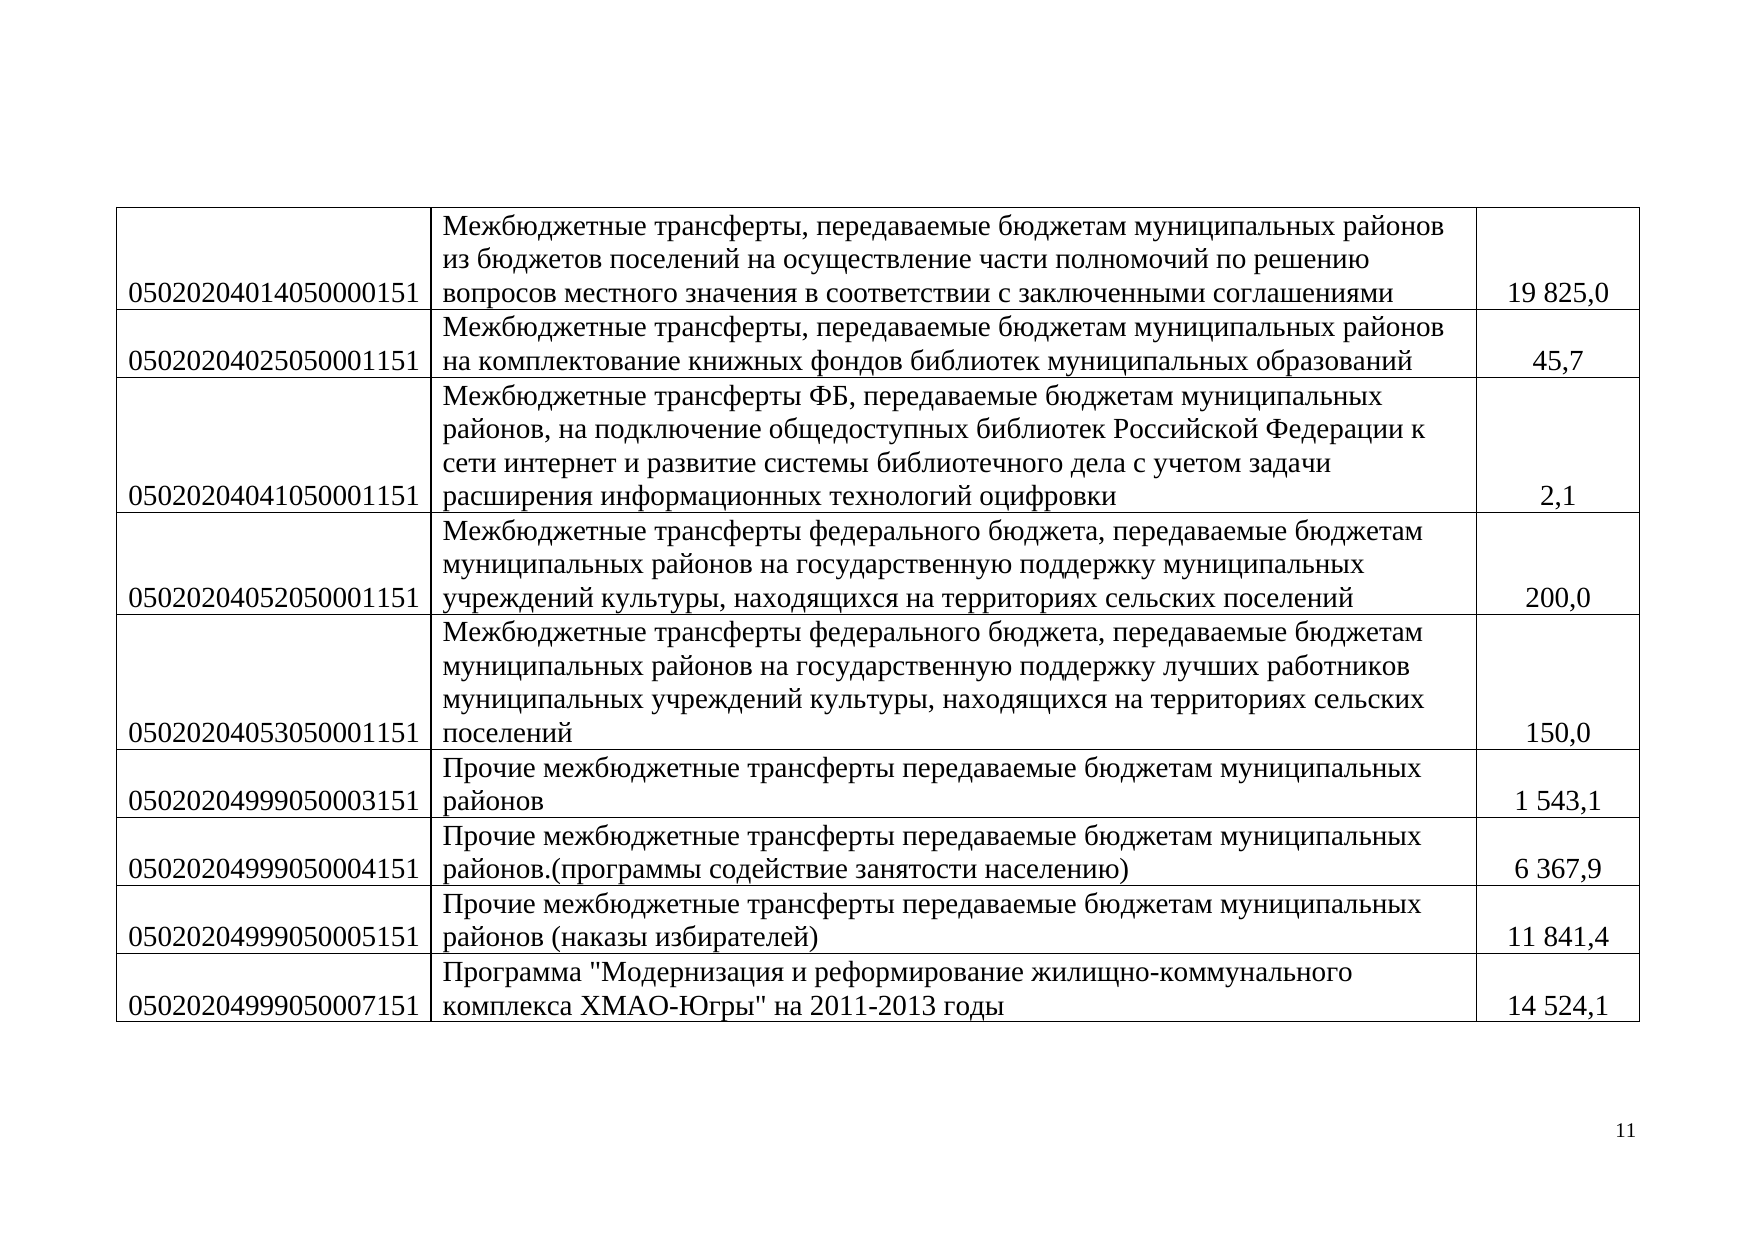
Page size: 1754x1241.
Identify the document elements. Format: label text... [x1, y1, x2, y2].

table_cell 14 524,1 [1477, 954, 1639, 1021]
table_cell Прочие межбюджетные трансферты передаваемые бюджетам муниципальных районов (наказы избирателей) [432, 886, 1476, 953]
table_cell 05020204041050001151 [117, 378, 430, 512]
table_cell 05020204999050007151 [117, 954, 430, 1021]
table_cell Прочие межбюджетные трансферты передаваемые бюджетам муниципальных районов.(программы содействие занятости населению) [432, 818, 1476, 885]
table_cell 150,0 [1477, 615, 1639, 749]
table_cell 05020204052050001151 [117, 513, 430, 613]
table_cell 05020204999050004151 [117, 818, 430, 885]
table_cell 19 825,0 [1477, 208, 1639, 308]
table_cell Межбюджетные трансферты ФБ, передаваемые бюджетам муниципальных районов, на подключение общедоступных библиотек Российской Федерации к сети интернет и развитие системы библиотечного дела с учетом задачи расширения информационных технологий оцифровки [432, 378, 1476, 512]
table_cell 45,7 [1477, 310, 1639, 377]
table_cell 2,1 [1477, 378, 1639, 512]
table_cell Межбюджетные трансферты федерального бюджета, передаваемые бюджетам муниципальных районов на государственную поддержку лучших работников муниципальных учреждений культуры, находящихся на территориях сельских поселений [432, 615, 1476, 749]
table_cell 11 841,4 [1477, 886, 1639, 953]
table_cell 1 543,1 [1477, 750, 1639, 817]
table_cell 05020204053050001151 [117, 615, 430, 749]
table_cell Межбюджетные трансферты, передаваемые бюджетам муниципальных районов из бюджетов поселений на осуществление части полномочий по решению вопросов местного значения в соответствии с заключенными соглашениями [432, 208, 1476, 308]
table_cell 200,0 [1477, 513, 1639, 613]
table_cell Межбюджетные трансферты федерального бюджета, передаваемые бюджетам муниципальных районов на государственную поддержку муниципальных учреждений культуры, находящихся на территориях сельских поселений [432, 513, 1476, 613]
table_cell 05020204999050005151 [117, 886, 430, 953]
table_cell 05020204999050003151 [117, 750, 430, 817]
table_cell Прочие межбюджетные трансферты передаваемые бюджетам муниципальных районов [432, 750, 1476, 817]
table_cell 05020204014050000151 [117, 208, 430, 308]
table_cell Программа "Модернизация и реформирование жилищно-коммунального комплекса ХМАО-Югры" на 2011-2013 годы [432, 954, 1476, 1021]
table_cell Межбюджетные трансферты, передаваемые бюджетам муниципальных районов на комплектование книжных фондов библиотек муниципальных образований [432, 310, 1476, 377]
table_cell 05020204025050001151 [117, 310, 430, 377]
table_cell 6 367,9 [1477, 818, 1639, 885]
